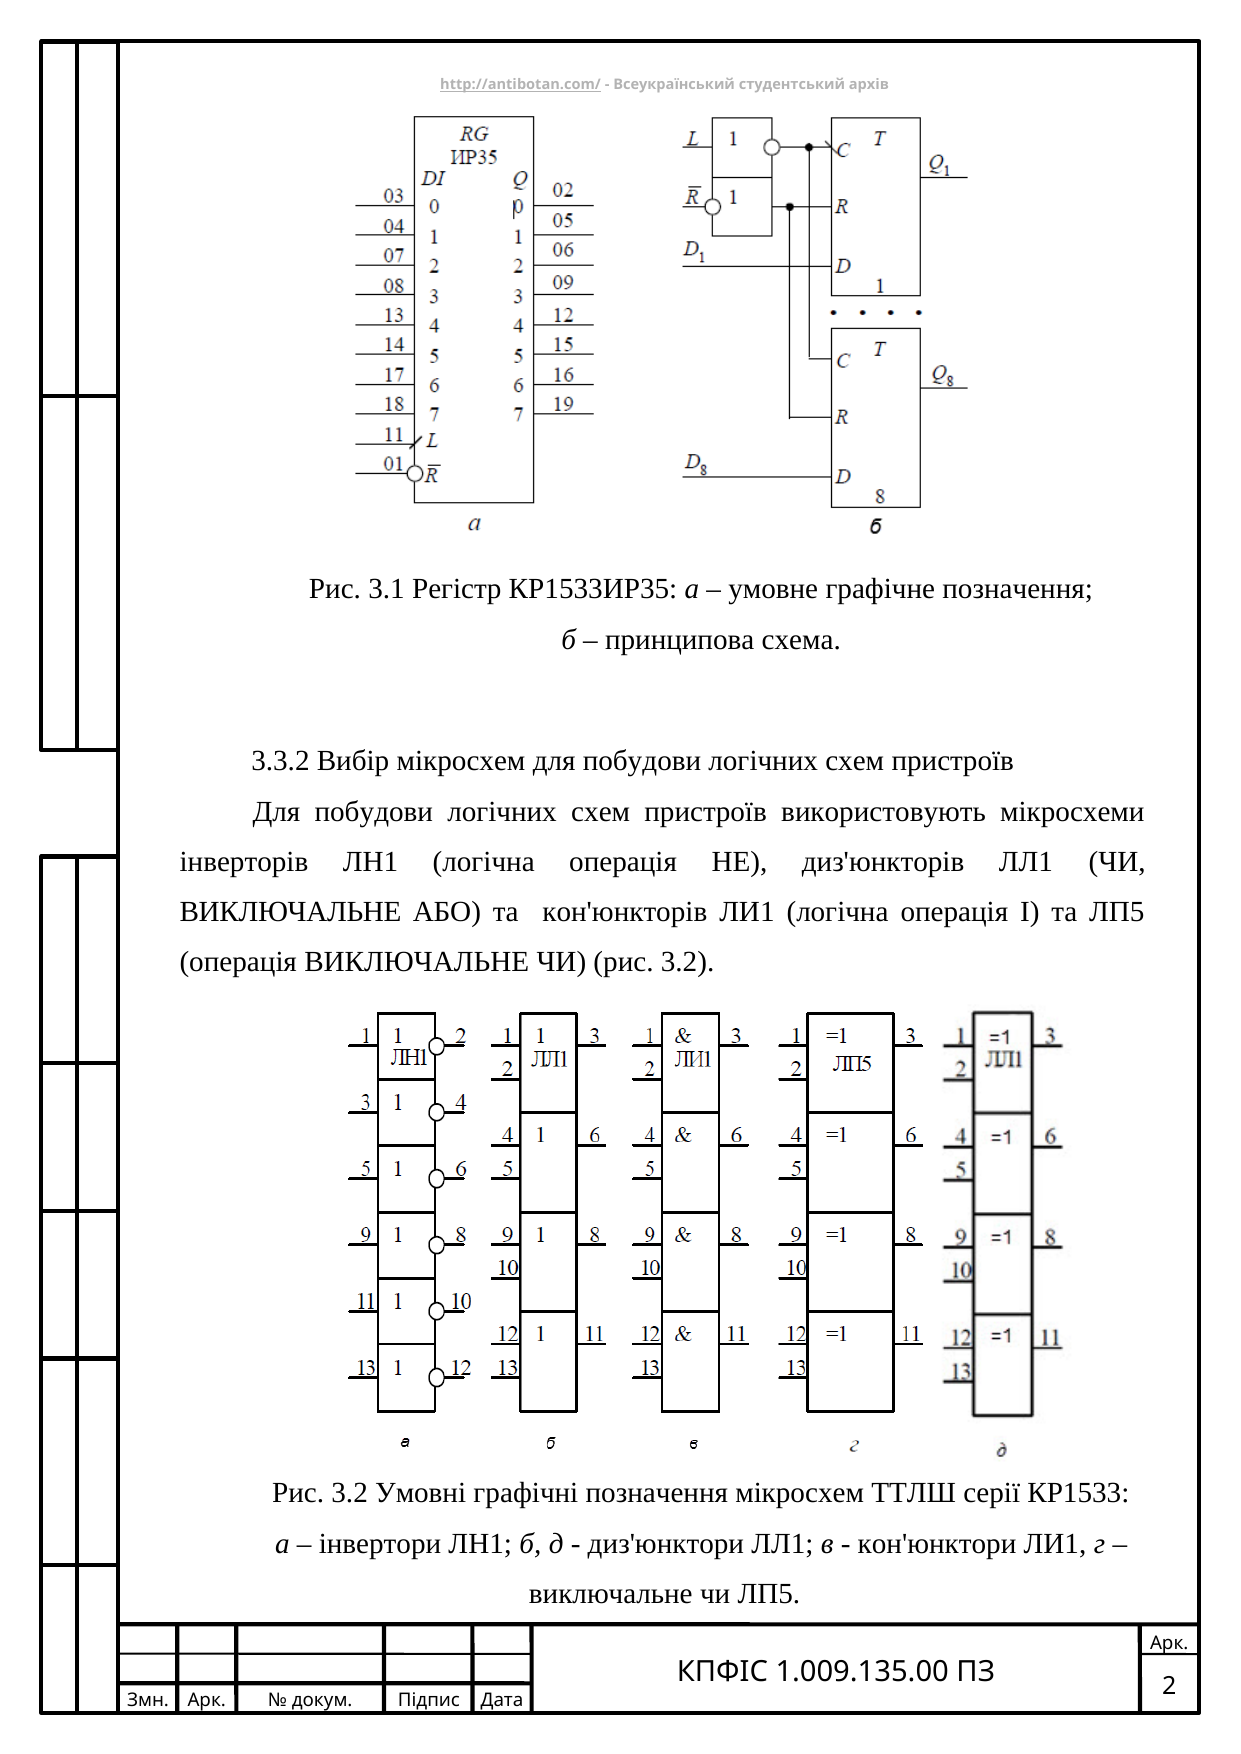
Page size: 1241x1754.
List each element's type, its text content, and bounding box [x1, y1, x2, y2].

text Для побудови логічних схем пристроїв використовують мікросхеми інверторів ЛН1 (логічна операція НЕ), диз'юнкторів ЛЛ1 (чи, виключальне АБО) та кон'юнкторів ЛИ1 (логічна операція І) та ЛП5 (операція ВИКЛЮЧАЛЬНЕ ЧИ) (рис. 3.2). [179, 794, 1145, 978]
text а – інвертори ЛН1; б, д - диз'юнктори ЛЛ1; в - кон'юнктори ЛИ1, г – виключальне чи ЛП5. [179, 1526, 1149, 1610]
picture [329, 995, 1073, 1462]
text Рис. 3.2 Умовні графічні позначення мікросхем ТТЛШ серії КР1533: [179, 1476, 1149, 1509]
text б – принципова схема. [179, 622, 1149, 655]
subtitle 3.3.2 Вибір мікросхем для побудови логічних схем пристроїв [177, 743, 1152, 777]
picture [335, 93, 992, 558]
text Рис. 3.1 Регістр КР1533ИР35: а – умовне графічне позначення; [179, 572, 1149, 605]
